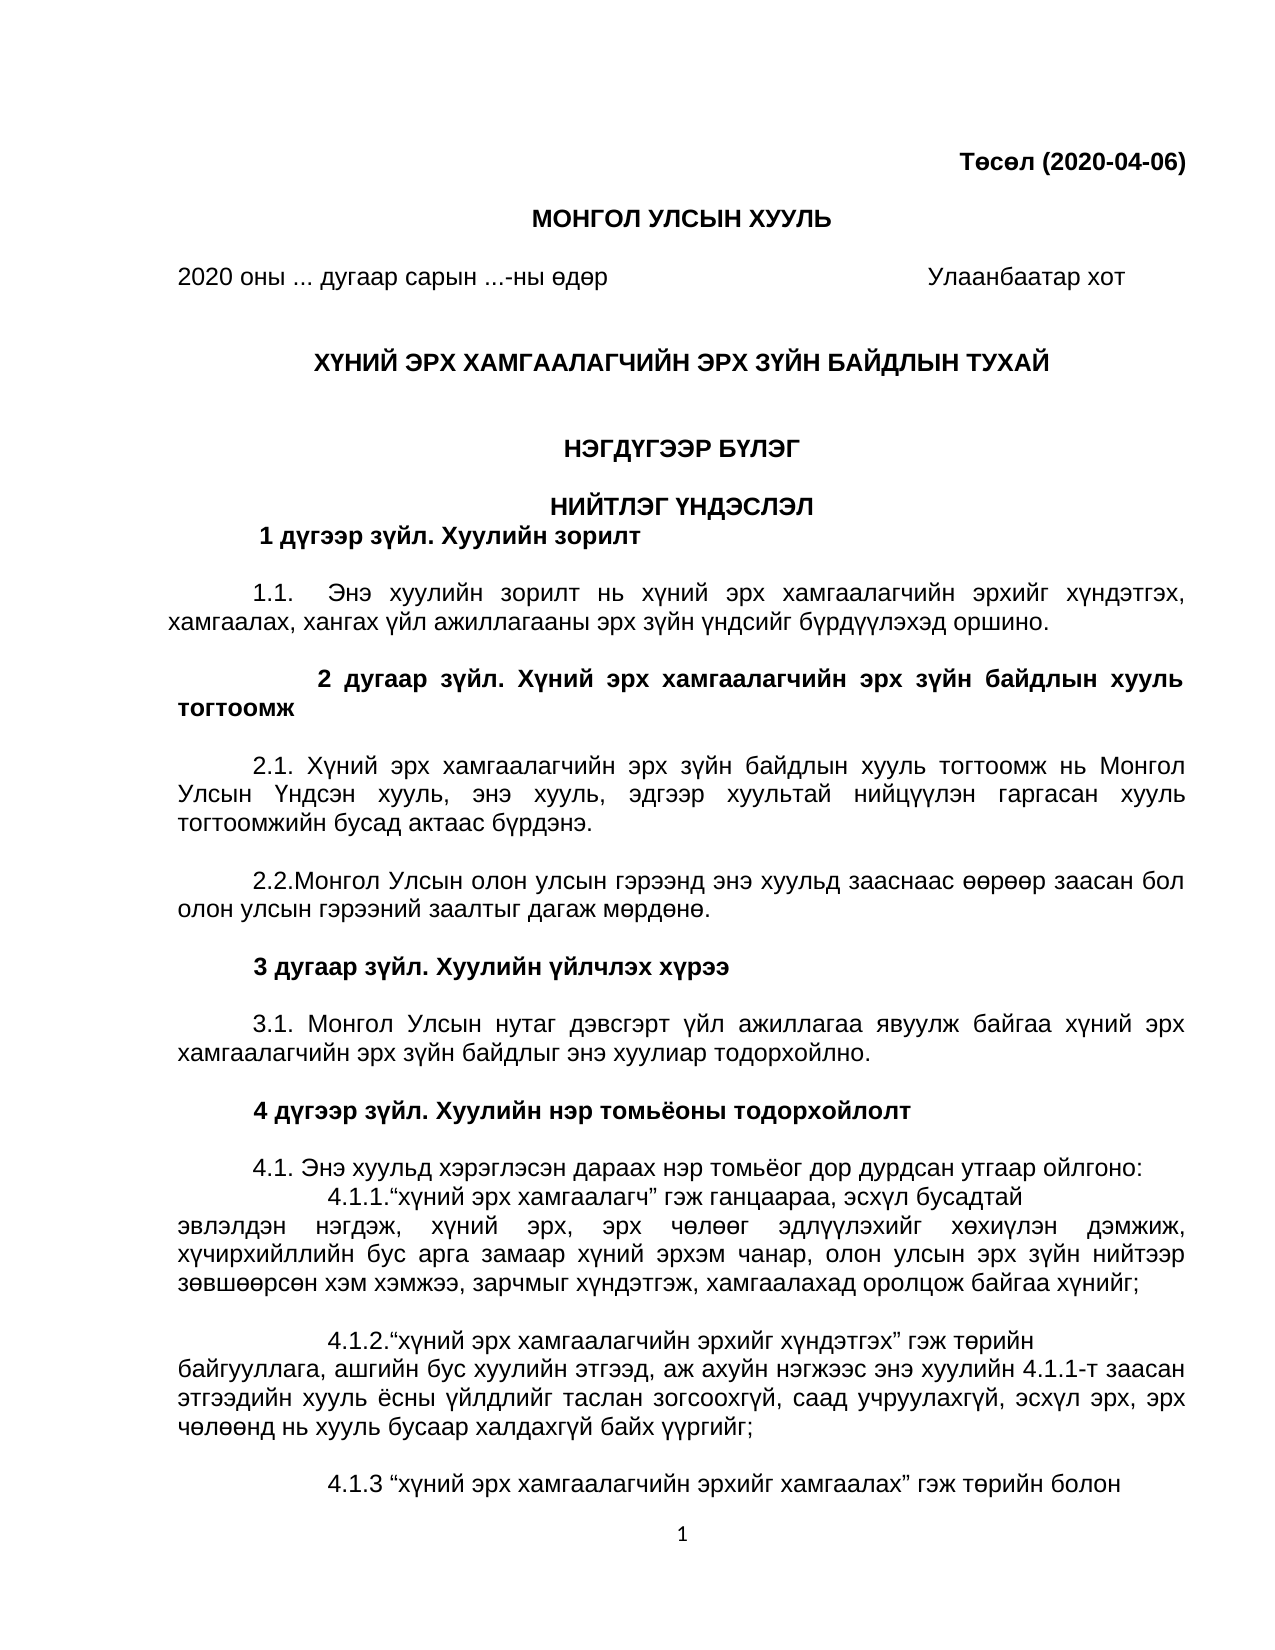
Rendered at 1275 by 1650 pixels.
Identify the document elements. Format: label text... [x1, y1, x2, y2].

text 2 дугаар зүйл. Хүний эрх хамгаалагчийн эрх зүйн байдлын хууль тогтоомж [177, 664, 1186, 722]
text НИЙТЛЭГ ҮНДЭСЛЭЛ [177, 492, 1186, 521]
text эвлэлдэн нэгдэж, хүний эрх, эрх чөлөөг эдлүүлэхийг хөхиүлэн дэмжиж, хүчирхийллийн бус арга замаар хүний эрхэм чанар, олон улсын эрх зүйн нийтээр зөвшөөрсөн хэм хэмжээ, зарчмыг хүндэтгэж, хамгаалахад оролцож байгаа хүнийг; [177, 1211, 1186, 1297]
text 4.1.1.“хүний эрх хамгаалагч” гэж ганцаараа, эсхүл бусадтай [252, 1182, 1186, 1211]
text 3.1. Монгол Улсын нутаг дэвсгэрт үйл ажиллагаа явуулж байгаа хүний эрх хамгаалагчийн эрх зүйн байдлыг энэ хуулиар тодорхойлно. [177, 1009, 1186, 1067]
text Төсөл (2020-04-06) [177, 147, 1186, 176]
text НЭГДҮГЭЭР БҮЛЭГ [177, 434, 1186, 463]
text 3 дугаар зүйл. Хуулийн үйлчлэх хүрээ [177, 952, 1186, 981]
text байгууллага, ашгийн бус хуулийн этгээд, аж ахуйн нэгжээс энэ хуулийн 4.1.1-т заасан этгээдийн хууль ёсны үйлдлийг таслан зогсоохгүй, саад учруулахгүй, эсхүл эрх, эрх чөлөөнд нь хууль бусаар халдахгүй байх үүргийг; [177, 1354, 1186, 1441]
text 4.1.2.“хүний эрх хамгаалагчийн эрхийг хүндэтгэх” гэж төрийн [252, 1326, 1186, 1354]
text 2.2.Монгол Улсын олон улсын гэрээнд энэ хуульд зааснаас өөрөөр заасан бол олон улсын гэрээний заалтыг дагаж мөрдөнө. [177, 866, 1186, 923]
text 1 дүгээр зүйл. Хуулийн зорилт [177, 521, 1186, 549]
text 2020 оны ... дугаар сарын ...-ны өдөр Улаанбаатар хот [177, 262, 1186, 291]
text 4 дүгээр зүйл. Хуулийн нэр томьёоны тодорхойлолт [177, 1096, 1186, 1124]
text 2.1. Хүний эрх хамгаалагчийн эрх зүйн байдлын хууль тогтоомж нь Монгол Улсын Үндсэн хууль, энэ хууль, эдгээр хуультай нийцүүлэн гаргасан хууль тогтоомжийн бусад актаас бүрдэнэ. [177, 751, 1186, 837]
text ХҮНИЙ ЭРХ ХАМГААЛАГЧИЙН ЭРХ ЗҮЙН БАЙДЛЫН ТУХАЙ [177, 348, 1186, 377]
text 4.1.3 “хүний эрх хамгаалагчийн эрхийг хамгаалах” гэж төрийн болон [252, 1469, 1186, 1498]
text МОНГОЛ УЛСЫН ХУУЛЬ [177, 204, 1186, 233]
text 4.1. Энэ хуульд хэрэглэсэн дараах нэр томьёог дор дурдсан утгаар ойлгоно: [177, 1153, 1186, 1182]
list Энэ хуулийн зорилт нь хүний эрх хамгаалагчийн эрхийг хүндэтгэх, хамгаалах, хангах үйл ажиллагааны эрх зүйн үндсийг бүрдүүлэхэд оршино. [168, 578, 1186, 636]
